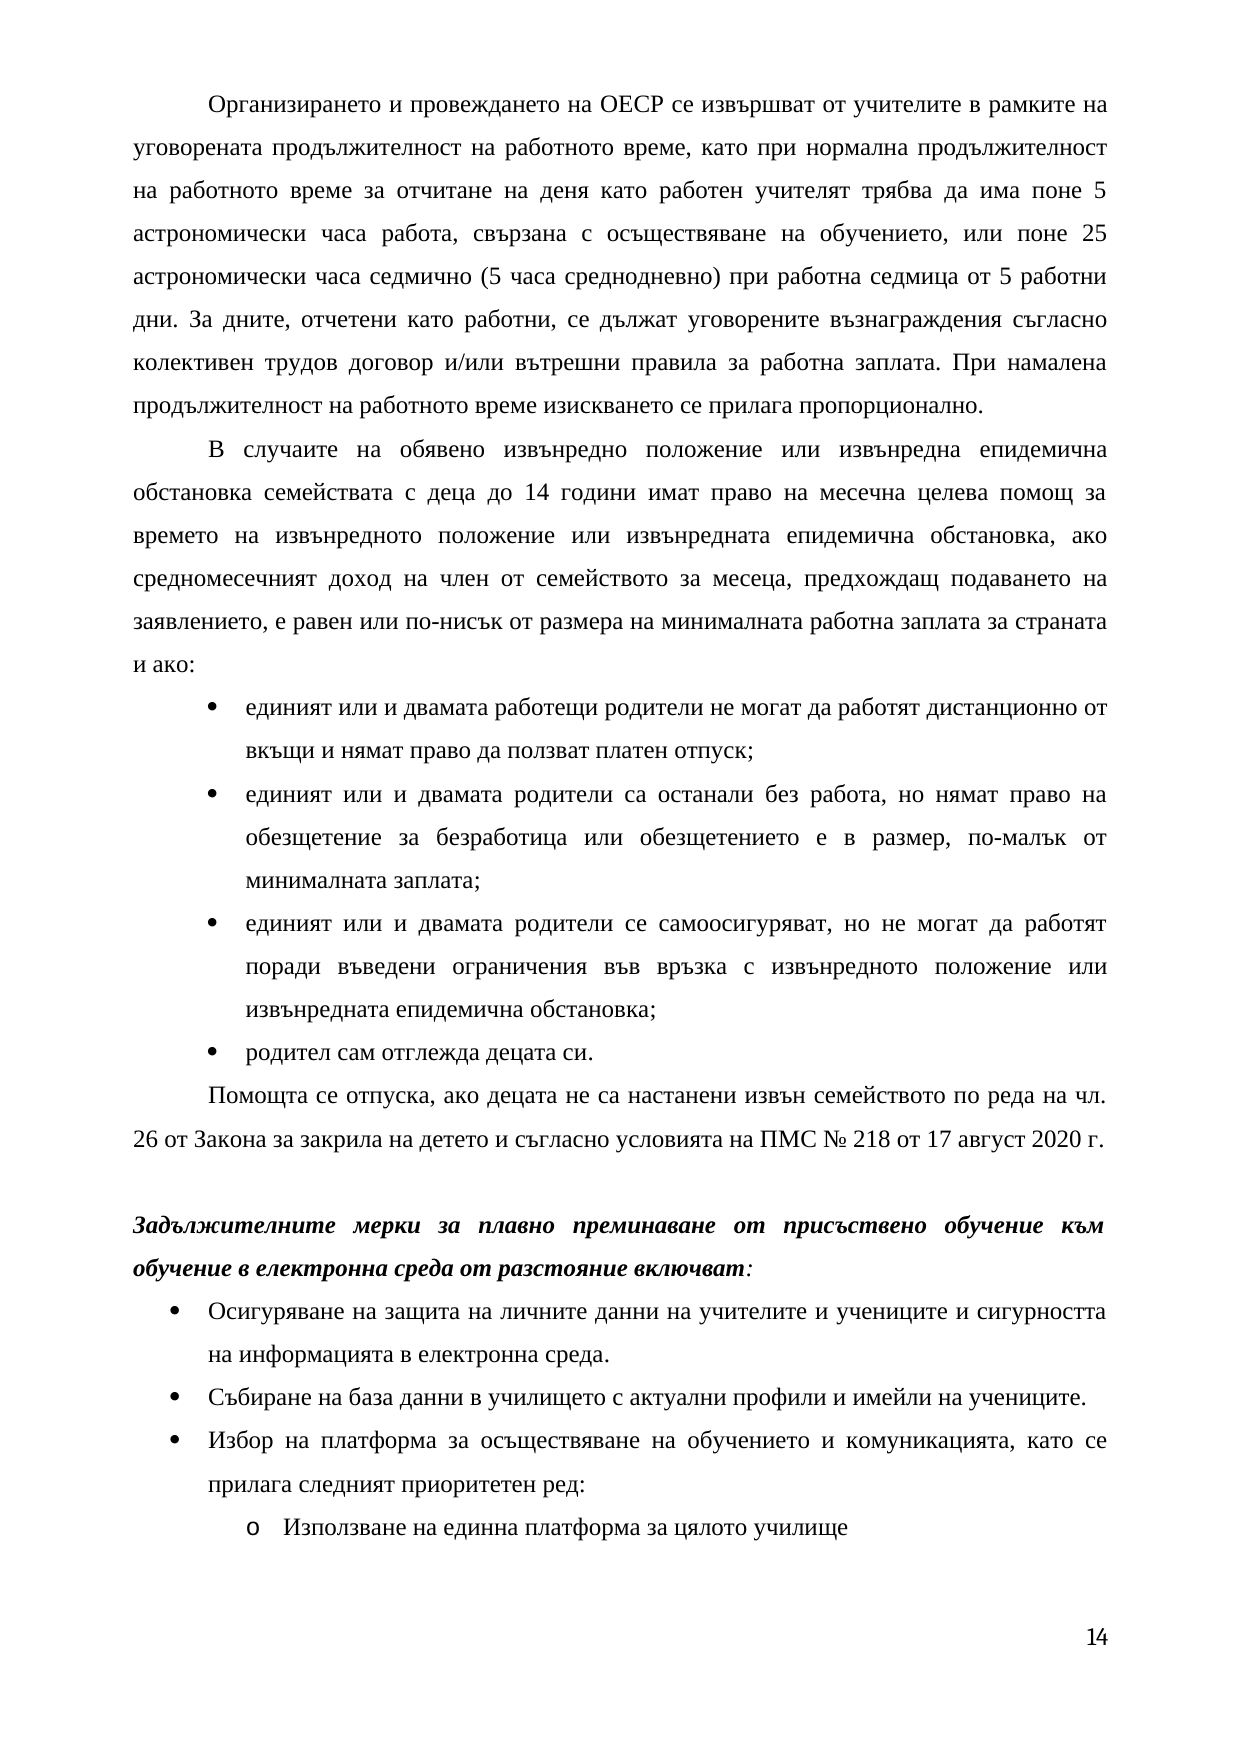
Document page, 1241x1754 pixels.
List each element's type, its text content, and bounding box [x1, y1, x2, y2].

list Събиране на база данни в училището с актуални профили и имейли на учениците. [170, 1382, 1108, 1411]
list Избор на платформа за осъществяване на обучението и комуникацията, като се прилага следният приоритетен ред: [170, 1426, 1108, 1497]
text В случаите на обявено извънредно положение или извънредна епидемична обстановка семействата с деца до 14 години имат право на месечна целева помощ за времето на извънредното положение или извънредната епидемична обстановка, ако средномесечният доход на член от семейството за месеца, предхождащ подаването на заявлението, е равен или по-нисък от размера на минималната работна заплата за страната и ако: [133, 434, 1108, 678]
list Организирането и провеждането на ОЕСР се извършват от учителите в рамките на уговорената продължителност на работното време, като при нормална продължителност на работното време за отчитане на деня като работен учителят трябва да има поне 5 астрономически часа работа, свързана с осъществяване на обучението, или поне 25 астрономически часа седмично (5 часа среднодневно) при работна седмица от 5 работни дни. За дните, отчетени като работни, се дължат уговорените възнаграждения съгласно колективен трудов договор и/или вътрешни правила за работна заплата. При намалена продължителност на работното време изискването се прилага пропорционално. [133, 89, 1108, 419]
list родител сам отглежда децата си. [208, 1037, 1108, 1066]
list единият или и двамата родители са останали без работа, но нямат право на обезщетение за безработица или обезщетението е в размер, по-малък от минималната заплата; [208, 779, 1108, 894]
text Задължителните мерки за плавно преминаване от присъствено обучение към обучение в електронна среда от разстояние включват: [133, 1210, 1108, 1282]
list Осигуряване на защита на личните данни на учителите и учениците и сигурността на информацията в електронна среда. [170, 1296, 1108, 1368]
list единият или и двамата родители се самоосигуряват, но не могат да работят поради въведени ограничения във връзка с извънредното положение или извънредната епидемична обстановка; [208, 908, 1108, 1023]
list Използване на единна платформа за цялото училище [245, 1512, 1108, 1543]
text Помощта се отпуска, ако децата не са настанени извън семейството по реда на чл. 26 от Закона за закрила на детето и съгласно условията на ПМС № 218 от 17 август 2020 г. [133, 1081, 1108, 1152]
list единият или и двамата работещи родители не могат да работят дистанционно от вкъщи и нямат право да ползват платен отпуск; [208, 692, 1108, 764]
